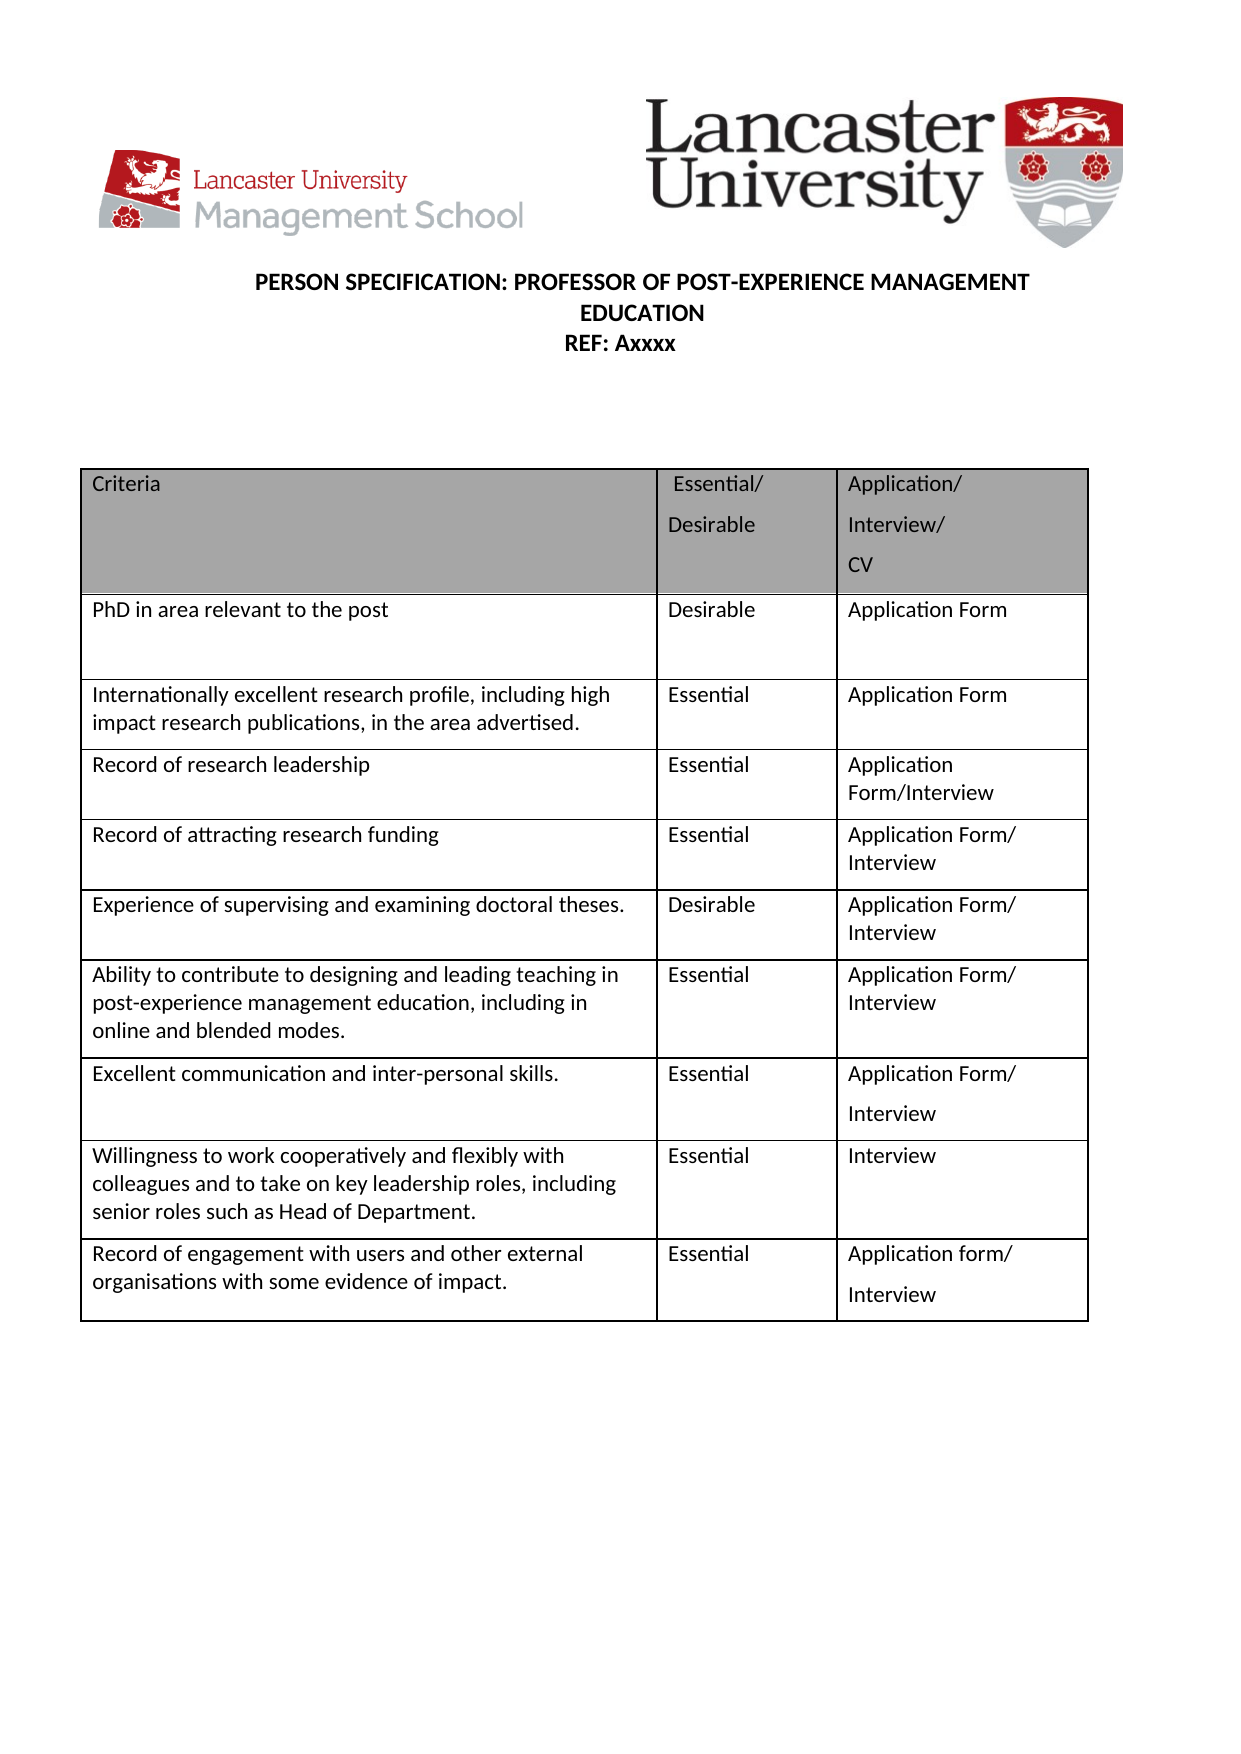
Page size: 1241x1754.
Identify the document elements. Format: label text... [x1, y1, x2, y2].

table_cell Application Form/ Interview [838, 1059, 1087, 1140]
table_cell Essential [658, 750, 836, 819]
picture [98, 150, 523, 236]
table_cell Application Form/ Interview [838, 820, 1087, 889]
table_cell Essential [658, 680, 836, 749]
table_cell Ability to contribute to designing and leading teaching in post-experience management education, including in online and blended modes. [82, 961, 656, 1057]
table_cell Desirable [658, 595, 836, 678]
table_cell Experience of supervising and examining doctoral theses. [82, 891, 656, 959]
table_cell Essential [658, 820, 836, 889]
table_header Criteria [82, 470, 656, 593]
table_cell Application Form/Interview [838, 750, 1087, 819]
table_cell Record of attracting research funding [82, 820, 656, 889]
picture [646, 97, 1123, 248]
table_cell Excellent communication and inter-personal skills. [82, 1059, 656, 1140]
table_cell Record of research leadership [82, 750, 656, 819]
table_cell Application Form [838, 680, 1087, 749]
table_cell Internationally excellent research profile, including high impact research publications, in the area advertised. [82, 680, 656, 749]
table_cell Essential [658, 961, 836, 1057]
table_cell Essential [658, 1240, 836, 1320]
table_cell Willingness to work cooperatively and flexibly with colleagues and to take on key leadership roles, including senior roles such as Head of Department. [82, 1141, 656, 1238]
table_cell Application form/ Interview [838, 1240, 1087, 1320]
table_header Essential/ Desirable [658, 470, 836, 593]
table_cell Essential [658, 1141, 836, 1238]
table_header Application/ Interview/ CV [838, 470, 1087, 593]
table_cell Application Form [838, 595, 1087, 678]
table_cell Desirable [658, 891, 836, 959]
table_cell Interview [838, 1141, 1087, 1238]
text REF: Axxxx [187, 327, 1053, 358]
table_cell Application Form/ Interview [838, 961, 1087, 1057]
subtitle PERSON SPECIFICATION: PROFESSOR OF post-experience management education [232, 266, 1053, 327]
table_cell Application Form/ Interview [838, 891, 1087, 959]
table_cell PhD in area relevant to the post [82, 595, 656, 678]
table_cell Record of engagement with users and other external organisations with some evidence of impact. [82, 1240, 656, 1320]
table_cell Essential [658, 1059, 836, 1140]
